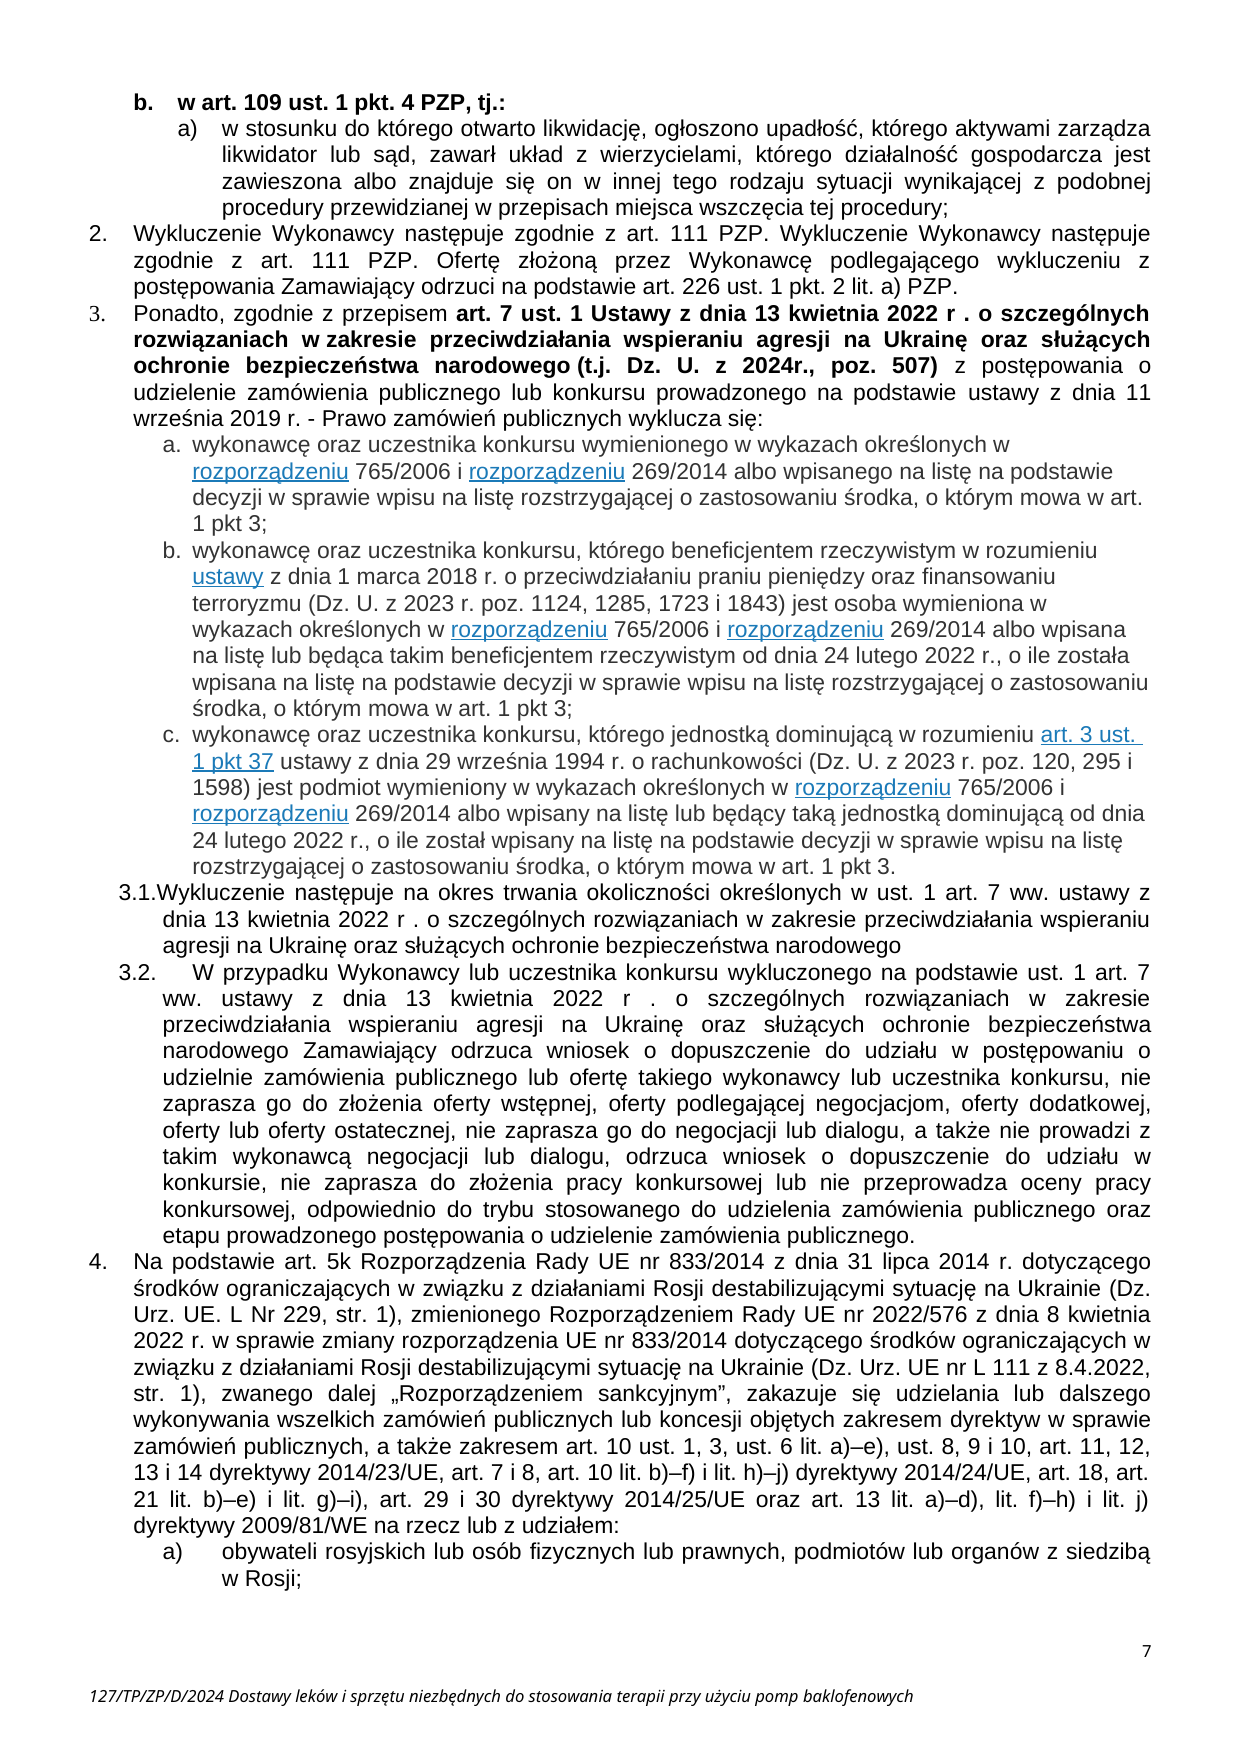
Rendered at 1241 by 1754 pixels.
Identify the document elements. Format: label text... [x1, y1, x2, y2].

list obywateli rosyjskich lub osób fizycznych lub prawnych, podmiotów lub organów z siedzibą w Rosji; [162, 1538, 1152, 1591]
text 3.2. W przypadku Wykonawcy lub uczestnika konkursu wykluczonego na podstawie ust. 1 art. 7 ww. ustawy z dnia 13 kwietnia 2022 r . o szczególnych rozwiązaniach w zakresie przeciwdziałania wspieraniu agresji na Ukrainę oraz służących ochronie bezpieczeństwa narodowego Zamawiający odrzuca wniosek o dopuszczenie do udziału w postępowaniu o udzielnie zamówienia publicznego lub ofertę takiego wykonawcy lub uczestnika konkursu, nie zaprasza go do złożenia oferty wstępnej, oferty podlegającej negocjacjom, oferty dodatkowej, oferty lub oferty ostatecznej, nie zaprasza go do negocjacji lub dialogu, a także nie prowadzi z takim wykonawcą negocjacji lub dialogu, odrzuca wniosek o dopuszczenie do udziału w konkursie, nie zaprasza do złożenia pracy konkursowej lub nie przeprowadza oceny pracy konkursowej, odpowiednio do trybu stosowanego do udzielenia zamówienia publicznego oraz etapu prowadzonego postępowania o udzielenie zamówienia publicznego. [118, 958, 1152, 1248]
list Wykluczenie Wykonawcy następuje zgodnie z art. 111 PZP. Wykluczenie Wykonawcy następuje zgodnie z art. 111 PZP. Ofertę złożoną przez Wykonawcę podlegającego wykluczeniu z postępowania Zamawiający odrzuci na podstawie art. 226 ust. 1 pkt. 2 lit. a) PZP. [89, 220, 1152, 299]
text 3.1.Wykluczenie następuje na okres trwania okoliczności określonych w ust. 1 art. 7 ww. ustawy z dnia 13 kwietnia 2022 r . o szczególnych rozwiązaniach w zakresie przeciwdziałania wspieraniu agresji na Ukrainę oraz służących ochronie bezpieczeństwa narodowego [118, 879, 1152, 958]
list wykonawcę oraz uczestnika konkursu wymienionego w wykazach określonych w rozporządzeniu 765/2006 i rozporządzeniu 269/2014 albo wpisanego na listę na podstawie decyzji w sprawie wpisu na listę rozstrzygającej o zastosowaniu środka, o którym mowa w art. 1 pkt 3; [162, 431, 1152, 537]
list Na podstawie art. 5k Rozporządzenia Rady UE nr 833/2014 z dnia 31 lipca 2014 r. dotyczącego środków ograniczających w związku z działaniami Rosji destabilizującymi sytuację na Ukrainie (Dz. Urz. UE. L Nr 229, str. 1), zmienionego Rozporządzeniem Rady UE nr 2022/576 z dnia 8 kwietnia 2022 r. w sprawie zmiany rozporządzenia UE nr 833/2014 dotyczącego środków ograniczających w związku z działaniami Rosji destabilizującymi sytuację na Ukrainie (Dz. Urz. UE nr L 111 z 8.4.2022, str. 1), zwanego dalej „Rozporządzeniem sankcyjnym”, zakazuje się udzielania lub dalszego wykonywania wszelkich zamówień publicznych lub koncesji objętych zakresem dyrektyw w sprawie zamówień publicznych, a także zakresem art. 10 ust. 1, 3, ust. 6 lit. a)–e), ust. 8, 9 i 10, art. 11, 12, 13 i 14 dyrektywy 2014/23/UE, art. 7 i 8, art. 10 lit. b)–f) i lit. h)–j) dyrektywy 2014/24/UE, art. 18, art. 21 lit. b)–e) i lit. g)–i), art. 29 i 30 dyrektywy 2014/25/UE oraz art. 13 lit. a)–d), lit. f)–h) i lit. j) dyrektywy 2009/81/WE na rzecz lub z udziałem: [89, 1248, 1152, 1538]
list w art. 109 ust. 1 pkt. 4 PZP, tj.: [133, 89, 1152, 115]
list wykonawcę oraz uczestnika konkursu, którego beneficjentem rzeczywistym w rozumieniu ustawy z dnia 1 marca 2018 r. o przeciwdziałaniu praniu pieniędzy oraz finansowaniu terroryzmu (Dz. U. z 2023 r. poz. 1124, 1285, 1723 i 1843) jest osoba wymieniona w wykazach określonych w rozporządzeniu 765/2006 i rozporządzeniu 269/2014 albo wpisana na listę lub będąca takim beneficjentem rzeczywistym od dnia 24 lutego 2022 r., o ile została wpisana na listę na podstawie decyzji w sprawie wpisu na listę rozstrzygającej o zastosowaniu środka, o którym mowa w art. 1 pkt 3; [162, 537, 1152, 721]
list w stosunku do którego otwarto likwidację, ogłoszono upadłość, którego aktywami zarządza likwidator lub sąd, zawarł układ z wierzycielami, którego działalność gospodarcza jest zawieszona albo znajduje się on w innej tego rodzaju sytuacji wynikającej z podobnej procedury przewidzianej w przepisach miejsca wszczęcia tej procedury; [177, 115, 1152, 220]
list wykonawcę oraz uczestnika konkursu, którego jednostką dominującą w rozumieniu art. 3 ust. 1 pkt 37 ustawy z dnia 29 września 1994 r. o rachunkowości (Dz. U. z 2023 r. poz. 120, 295 i 1598) jest podmiot wymieniony w wykazach określonych w rozporządzeniu 765/2006 i rozporządzeniu 269/2014 albo wpisany na listę lub będący taką jednostką dominującą od dnia 24 lutego 2022 r., o ile został wpisany na listę na podstawie decyzji w sprawie wpisu na listę rozstrzygającej o zastosowaniu środka, o którym mowa w art. 1 pkt 3. [162, 721, 1152, 879]
list Ponadto, zgodnie z przepisem art. 7 ust. 1 Ustawy z dnia 13 kwietnia 2022 r . o szczególnych rozwiązaniach w zakresie przeciwdziałania wspieraniu agresji na Ukrainę oraz służących ochronie bezpieczeństwa narodowego (t.j. Dz. U. z 2024r., poz. 507) z postępowania o udzielenie zamówienia publicznego lub konkursu prowadzonego na podstawie ustawy z dnia 11 września 2019 r. - Prawo zamówień publicznych wyklucza się: [89, 299, 1152, 431]
